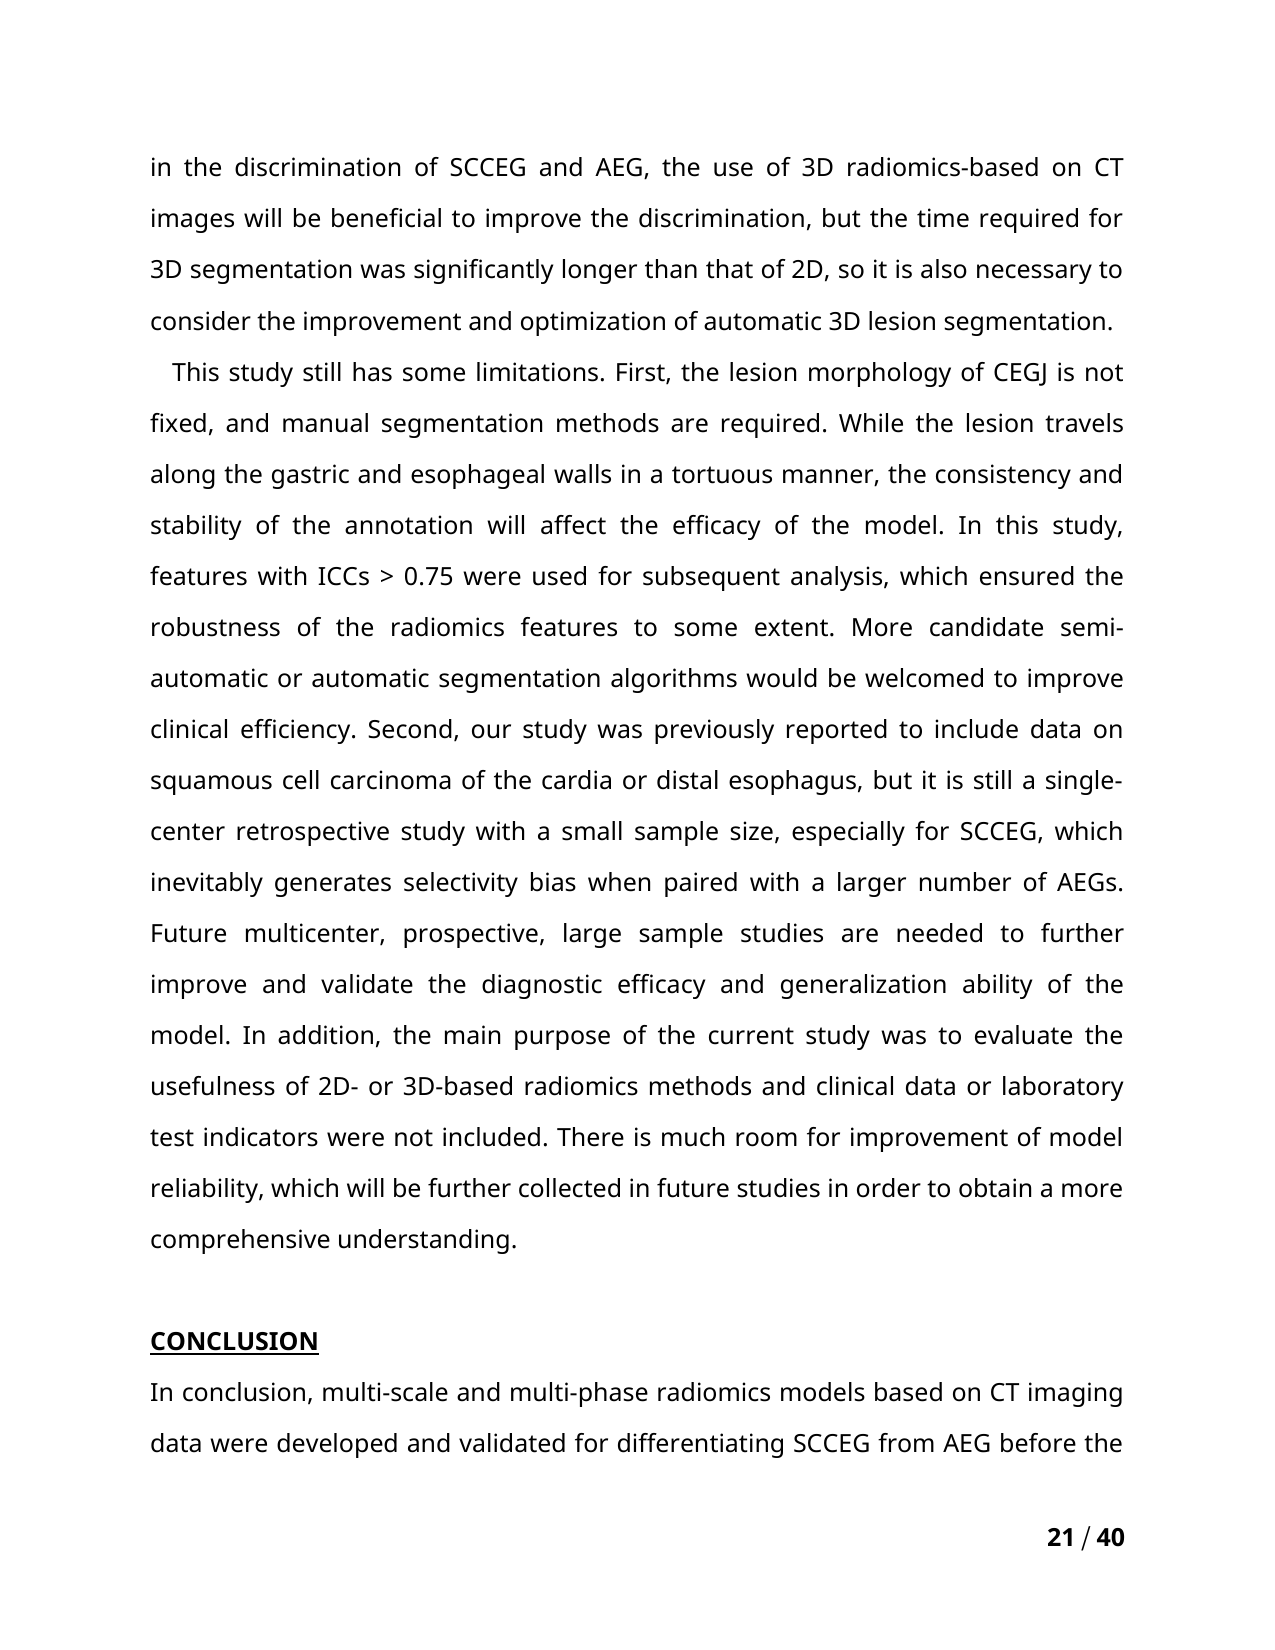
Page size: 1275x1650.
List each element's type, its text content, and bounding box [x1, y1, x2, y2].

text This study still has some limitations. First, the lesion morphology of CEGJ is not fixed, and manual segmentation methods are required. While the lesion travels along the gastric and esophageal walls in a tortuous manner, the consistency and stability of the annotation will affect the efficacy of the model. In this study, features with ICCs > 0.75 were used for subsequent analysis, which ensured the robustness of the radiomics features to some extent. More candidate semi-automatic or automatic segmentation algorithms would be welcomed to improve clinical efficiency. Second, our study was previously reported to include data on squamous cell carcinoma of the cardia or distal esophagus, but it is still a single-center retrospective study with a small sample size, especially for SCCEG, which inevitably generates selectivity bias when paired with a larger number of AEGs. Future multicenter, prospective, large sample studies are needed to further improve and validate the diagnostic efficacy and generalization ability of the model. In addition, the main purpose of the current study was to evaluate the usefulness of 2D- or 3D-based radiomics methods and clinical data or laboratory test indicators were not included. There is much room for improvement of model reliability, which will be further collected in future studies in order to obtain a more comprehensive understanding. [150, 354, 1125, 1256]
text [150, 1375, 1125, 1460]
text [150, 150, 1125, 337]
text CONCLUSION [150, 1324, 1125, 1358]
